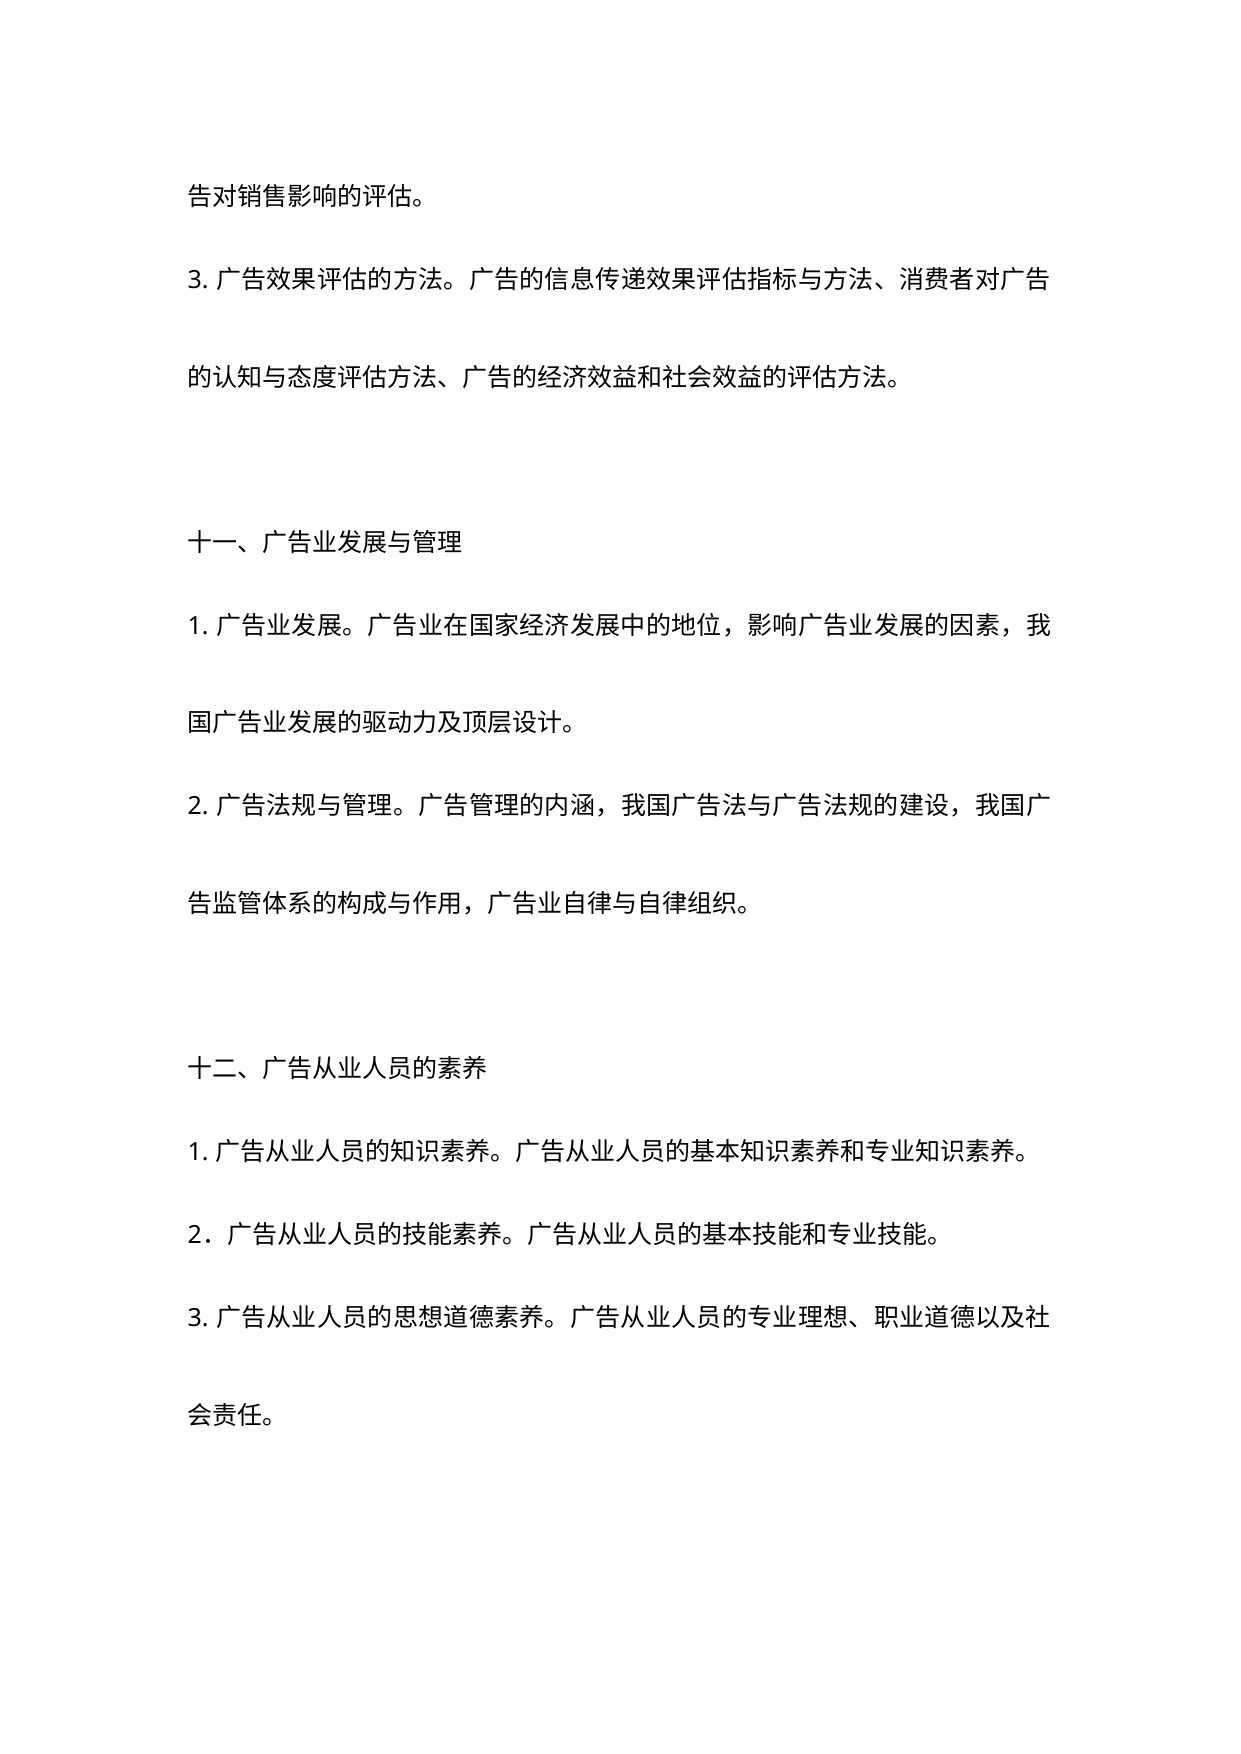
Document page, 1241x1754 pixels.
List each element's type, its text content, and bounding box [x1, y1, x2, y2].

text 3. 广告效果评估的方法。广告的信息传递效果评估指标与方法、消费者对广告的认知与态度评估方法、广告的经济效益和社会效益的评估方法。 [187, 245, 1053, 408]
text 1. 广告业发展。广告业在国家经济发展中的地位，影响广告业发展的因素，我国广告业发展的驱动力及顶层设计。 [187, 591, 1053, 753]
text 2. 广告法规与管理。广告管理的内涵，我国广告法与广告法规的建设，我国广告监管体系的构成与作用，广告业自律与自律组织。 [187, 771, 1053, 934]
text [187, 162, 1053, 227]
text 2．广告从业人员的技能素养。广告从业人员的基本技能和专业技能。 [187, 1200, 1053, 1265]
text 十一、广告业发展与管理 [187, 508, 1053, 573]
text 十二、广告从业人员的素养 [187, 1034, 1053, 1099]
text 1. 广告从业人员的知识素养。广告从业人员的基本知识素养和专业知识素养。 [187, 1117, 1053, 1182]
text 3. 广告从业人员的思想道德素养。广告从业人员的专业理想、职业道德以及社会责任。 [187, 1283, 1053, 1446]
